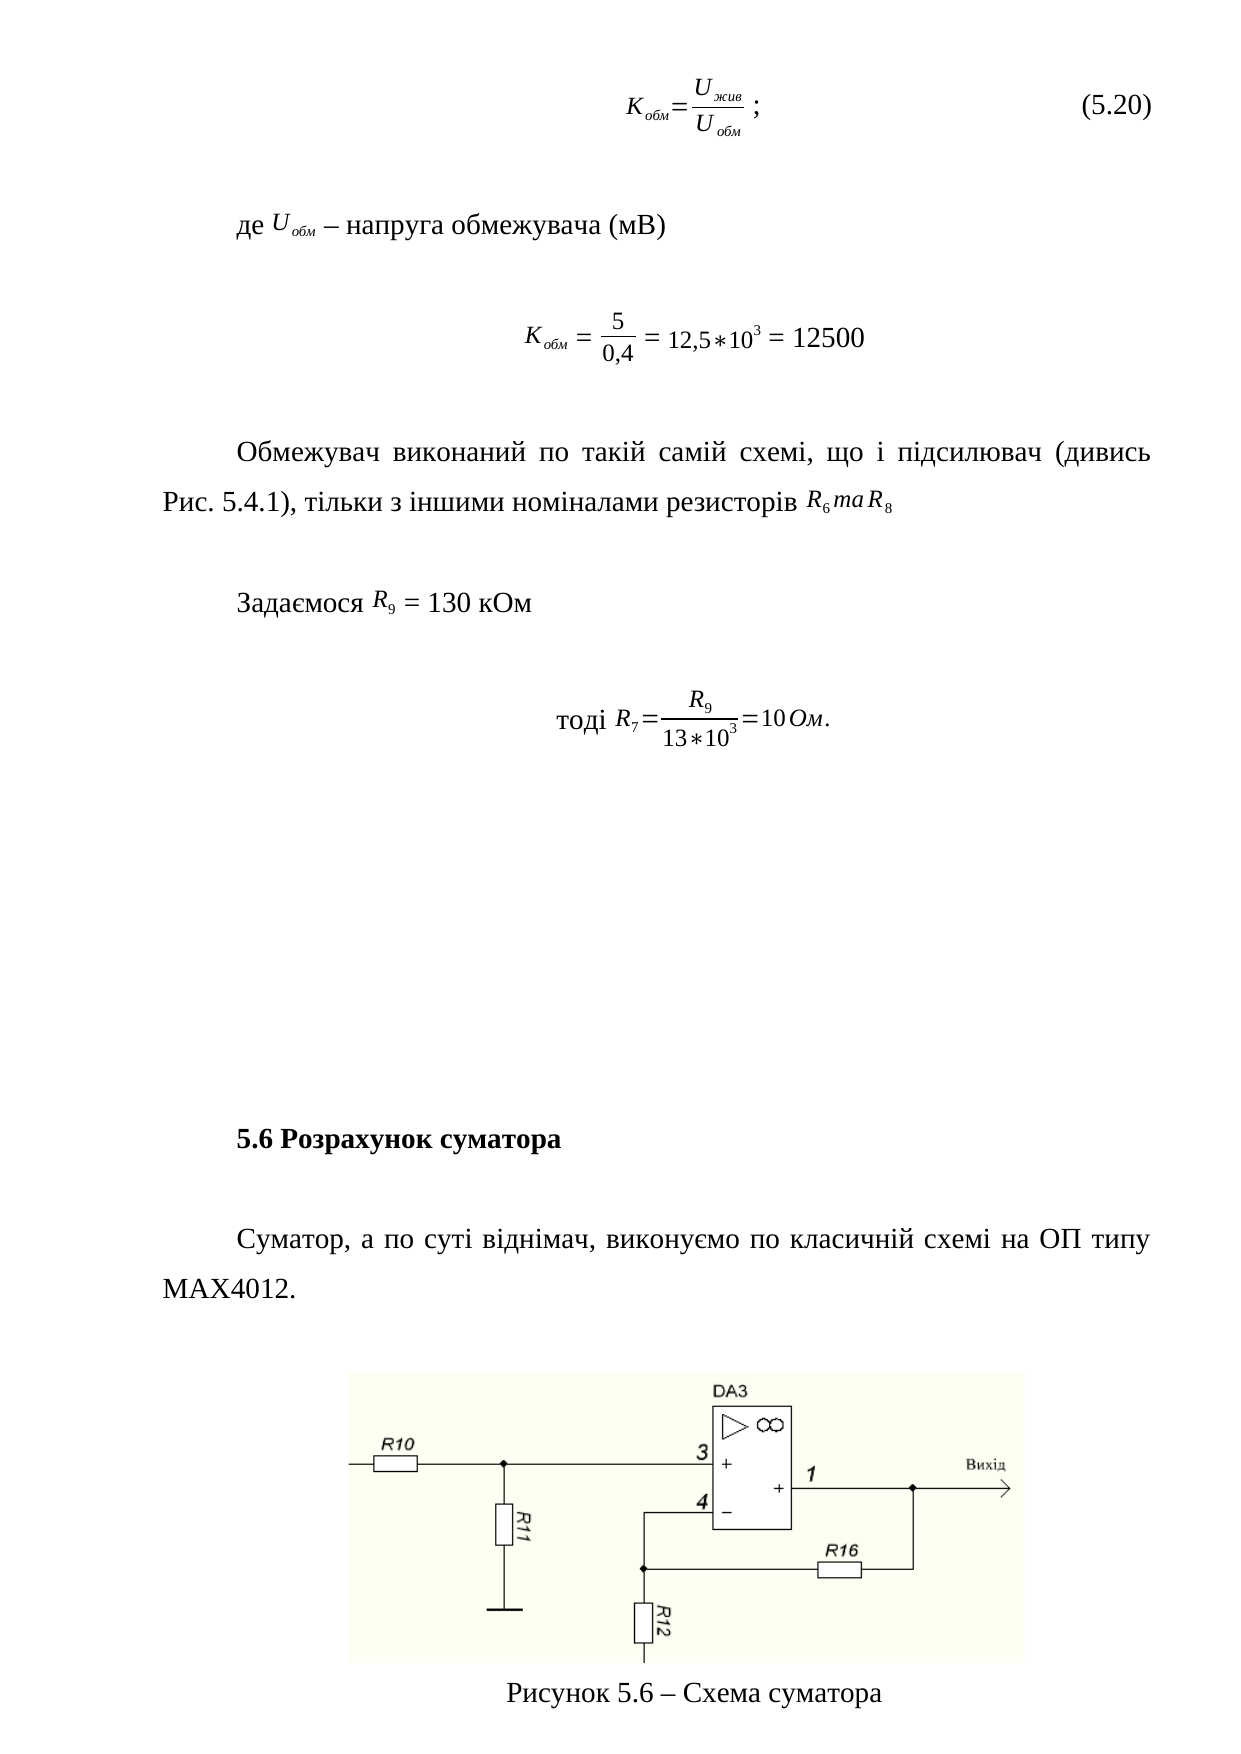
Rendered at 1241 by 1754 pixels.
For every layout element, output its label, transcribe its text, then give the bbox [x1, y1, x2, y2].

text де – напруга обмежувача (мВ) [162, 207, 1152, 241]
text Суматор, а по суті віднімач, виконуємо по класичній схемі на ОП типу MAX4012. [162, 1221, 1152, 1305]
picture [348, 1372, 1025, 1663]
text 5.6 Розрахунок суматора [222, 1121, 1152, 1154]
text тоді [162, 686, 1152, 752]
text = = = 12500 [162, 308, 1152, 367]
text ; (5.20) [162, 74, 1152, 140]
text Задаємося = 130 кОм [162, 585, 1152, 618]
text Рисунок 5.6 – Схема суматора [162, 1675, 1152, 1708]
text Обмежувач виконаний по такій самій схемі, що і підсилювач (дивись Рис. 5.4.1), тільки з іншими номіналами резисторів [162, 434, 1152, 518]
